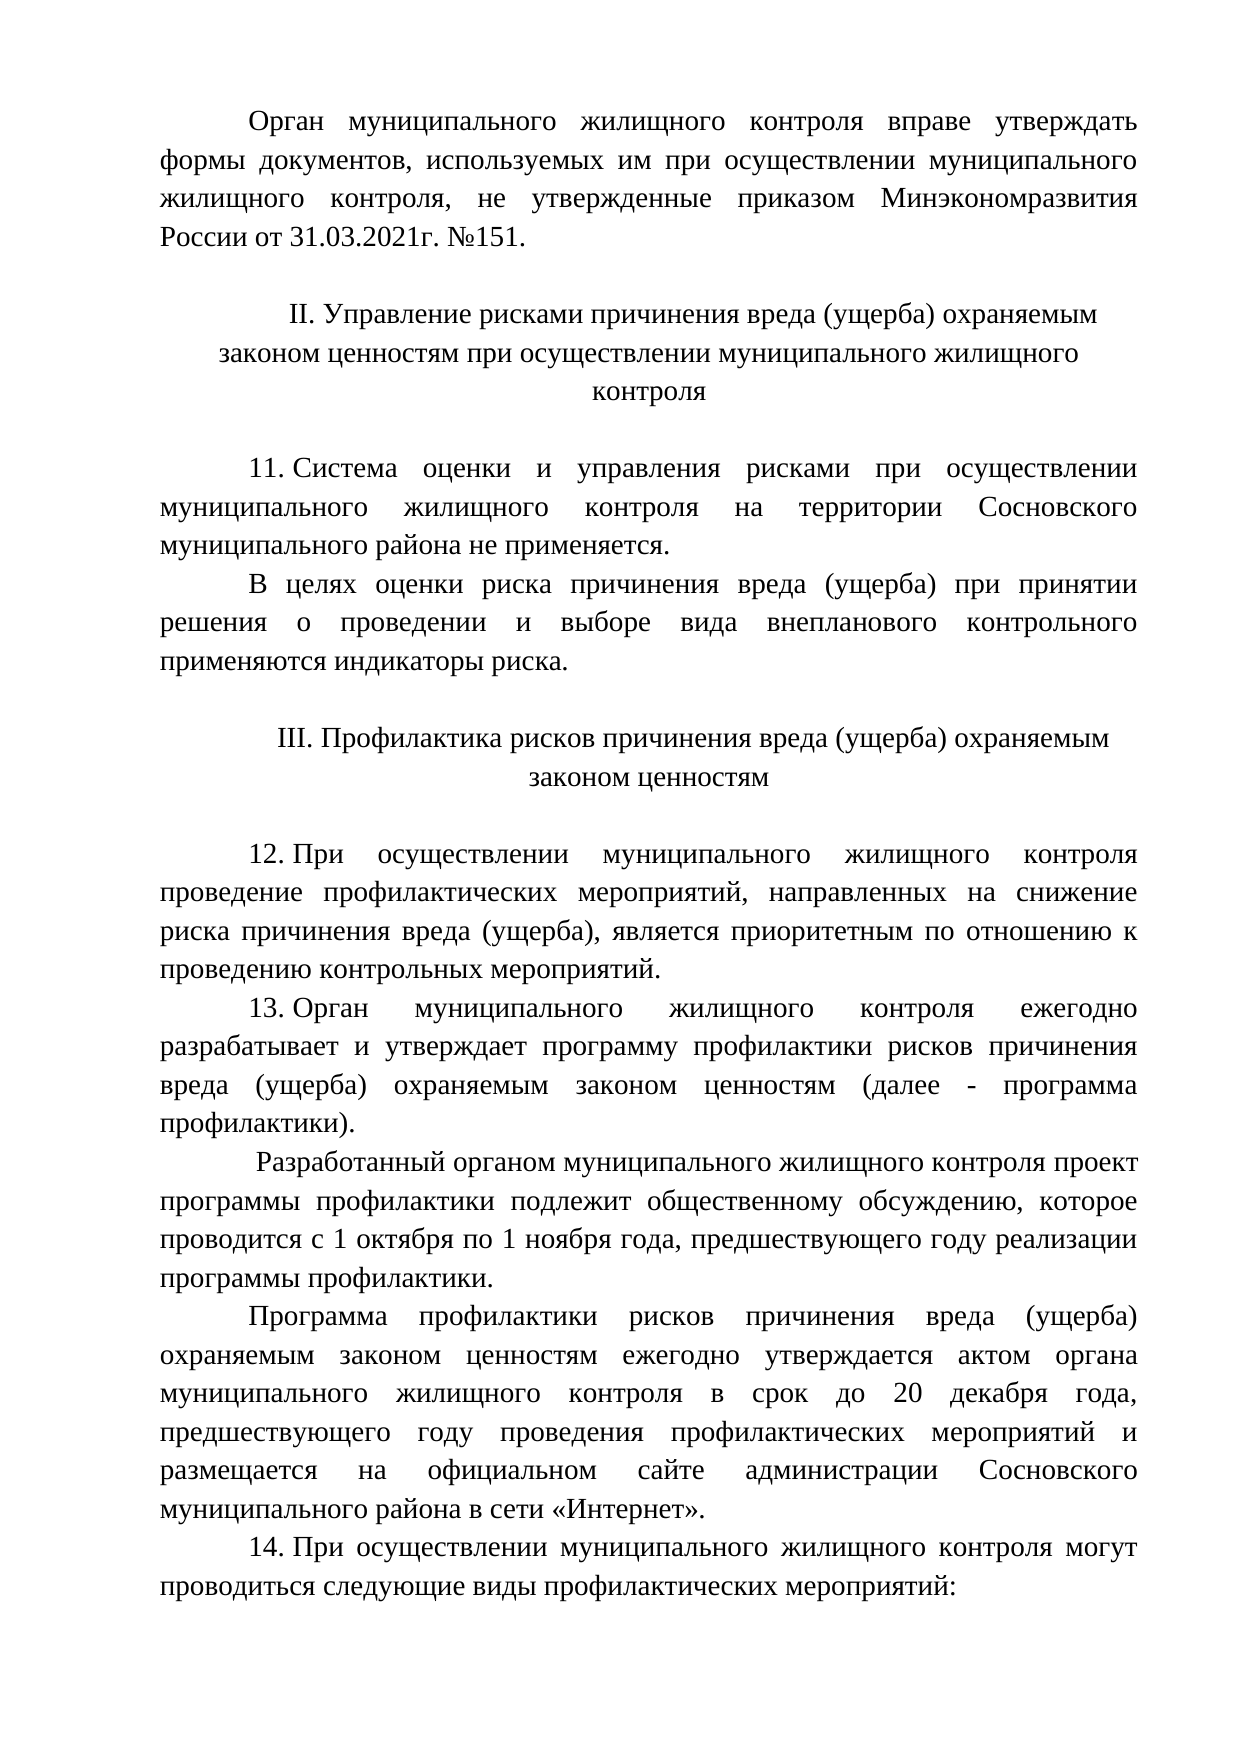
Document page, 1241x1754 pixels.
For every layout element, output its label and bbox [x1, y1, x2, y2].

table_header [148, 104, 1150, 1605]
